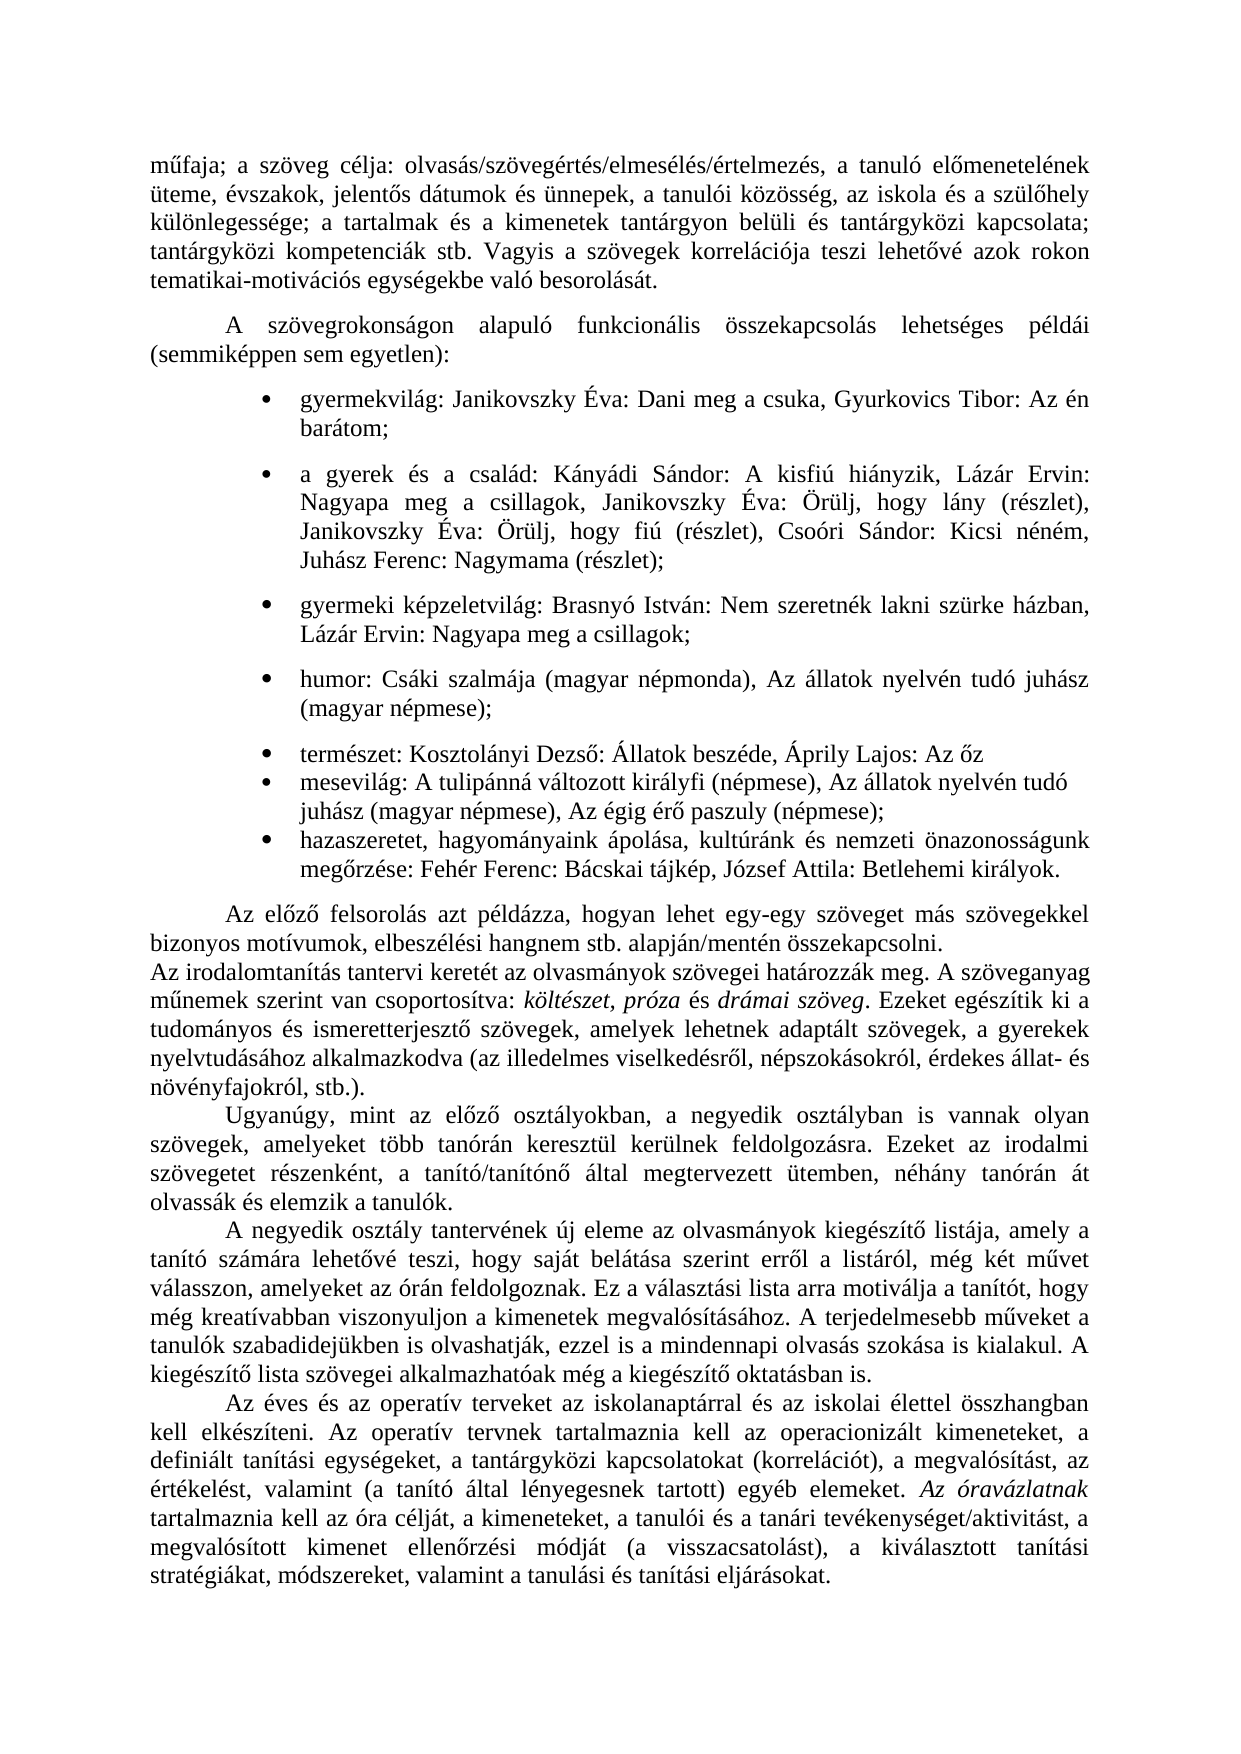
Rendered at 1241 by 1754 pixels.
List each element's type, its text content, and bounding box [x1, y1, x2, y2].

text Az előző felsorolás azt példázza, hogyan lehet egy-egy szöveget más szövegekkel bizonyos motívumok, elbeszélési hangnem stb. alapján/mentén összekapcsolni. [150, 899, 1090, 957]
text Az irodalomtanítás tantervi keretét az olvasmányok szövegei határozzák meg. A szöveganyag műnemek szerint van csoportosítva: költészet, próza és drámai szöveg. Ezeket egészítik ki a tudományos és ismeretterjesztő szövegek, amelyek lehetnek adaptált szövegek, a gyerekek nyelvtudásához alkalmazkodva (az illedelmes viselkedésről, népszokásokról, érdekes állat- és növényfajokról, stb.). [150, 957, 1090, 1100]
text Az éves és az operatív terveket az iskolanaptárral és az iskolai élettel összhangban kell elkészíteni. Az operatív tervnek tartalmaznia kell az operacionizált kimeneteket, a definiált tanítási egységeket, a tantárgyközi kapcsolatokat (korrelációt), a megvalósítást, az értékelést, valamint (a tanító által lényegesnek tartott) egyéb elemeket. Az óravázlatnak tartalmaznia kell az óra célját, a kimeneteket, a tanulói és a tanári tevékenységet/aktivitást, a megvalósított kimenet ellenőrzési módját (a visszacsatolást), a kiválasztott tanítási stratégiákat, módszereket, valamint a tanulási és tanítási eljárásokat. [150, 1388, 1090, 1589]
list mesevilág: A tulipánná változott királyfi (népmese), Az állatok nyelvén tudó juhász (magyar népmese), Az égig érő paszuly (népmese); [262, 767, 1090, 825]
text A negyedik osztály tantervének új eleme az olvasmányok kiegészítő listája, amely a tanító számára lehetővé teszi, hogy saját belátása szerint erről a listáról, még két művet válasszon, amelyeket az órán feldolgoznak. Ez a választási lista arra motiválja a tanítót, hogy még kreatívabban viszonyuljon a kimenetek megvalósításához. A terjedelmesebb műveket a tanulók szabadidejükben is olvashatják, ezzel is a mindennapi olvasás szokása is kialakul. A kiegészítő lista szövegei alkalmazhatóak még a kiegészítő oktatásban is. [150, 1215, 1090, 1388]
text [150, 150, 1090, 294]
list természet: Kosztolányi Dezső: Állatok beszéde, Áprily Lajos: Az őz [262, 739, 1090, 767]
list humor: Csáki szalmája (magyar népmonda), Az állatok nyelvén tudó juhász (magyar népmese); [262, 664, 1090, 722]
list hazaszeretet, hagyományaink ápolása, kultúránk és nemzeti önazonosságunk megőrzése: Fehér Ferenc: Bácskai tájkép, József Attila: Betlehemi királyok. [262, 825, 1090, 882]
list gyermekvilág: Janikovszky Éva: Dani meg a csuka, Gyurkovics Tibor: Az én barátom; [262, 384, 1090, 442]
list a gyerek és a család: Kányádi Sándor: A kisfiú hiányzik, Lázár Ervin: Nagyapa meg a csillagok, Janikovszky Éva: Örülj, hogy lány (részlet), Janikovszky Éva: Örülj, hogy fiú (részlet), Csoóri Sándor: Kicsi néném, Juhász Ferenc: Nagymama (részlet); [262, 459, 1090, 574]
text A szövegrokonságon alapuló funkcionális összekapcsolás lehetséges példái (semmiképpen sem egyetlen): [150, 310, 1090, 368]
text Ugyanúgy, mint az előző osztályokban, a negyedik osztályban is vannak olyan szövegek, amelyeket több tanórán keresztül kerülnek feldolgozásra. Ezeket az irodalmi szövegetet részenként, a tanító/tanítónő által megtervezett ütemben, néhány tanórán át olvassák és elemzik a tanulók. [150, 1100, 1090, 1215]
list gyermeki képzeletvilág: Brasnyó István: Nem szeretnék lakni szürke házban, Lázár Ervin: Nagyapa meg a csillagok; [262, 590, 1090, 648]
